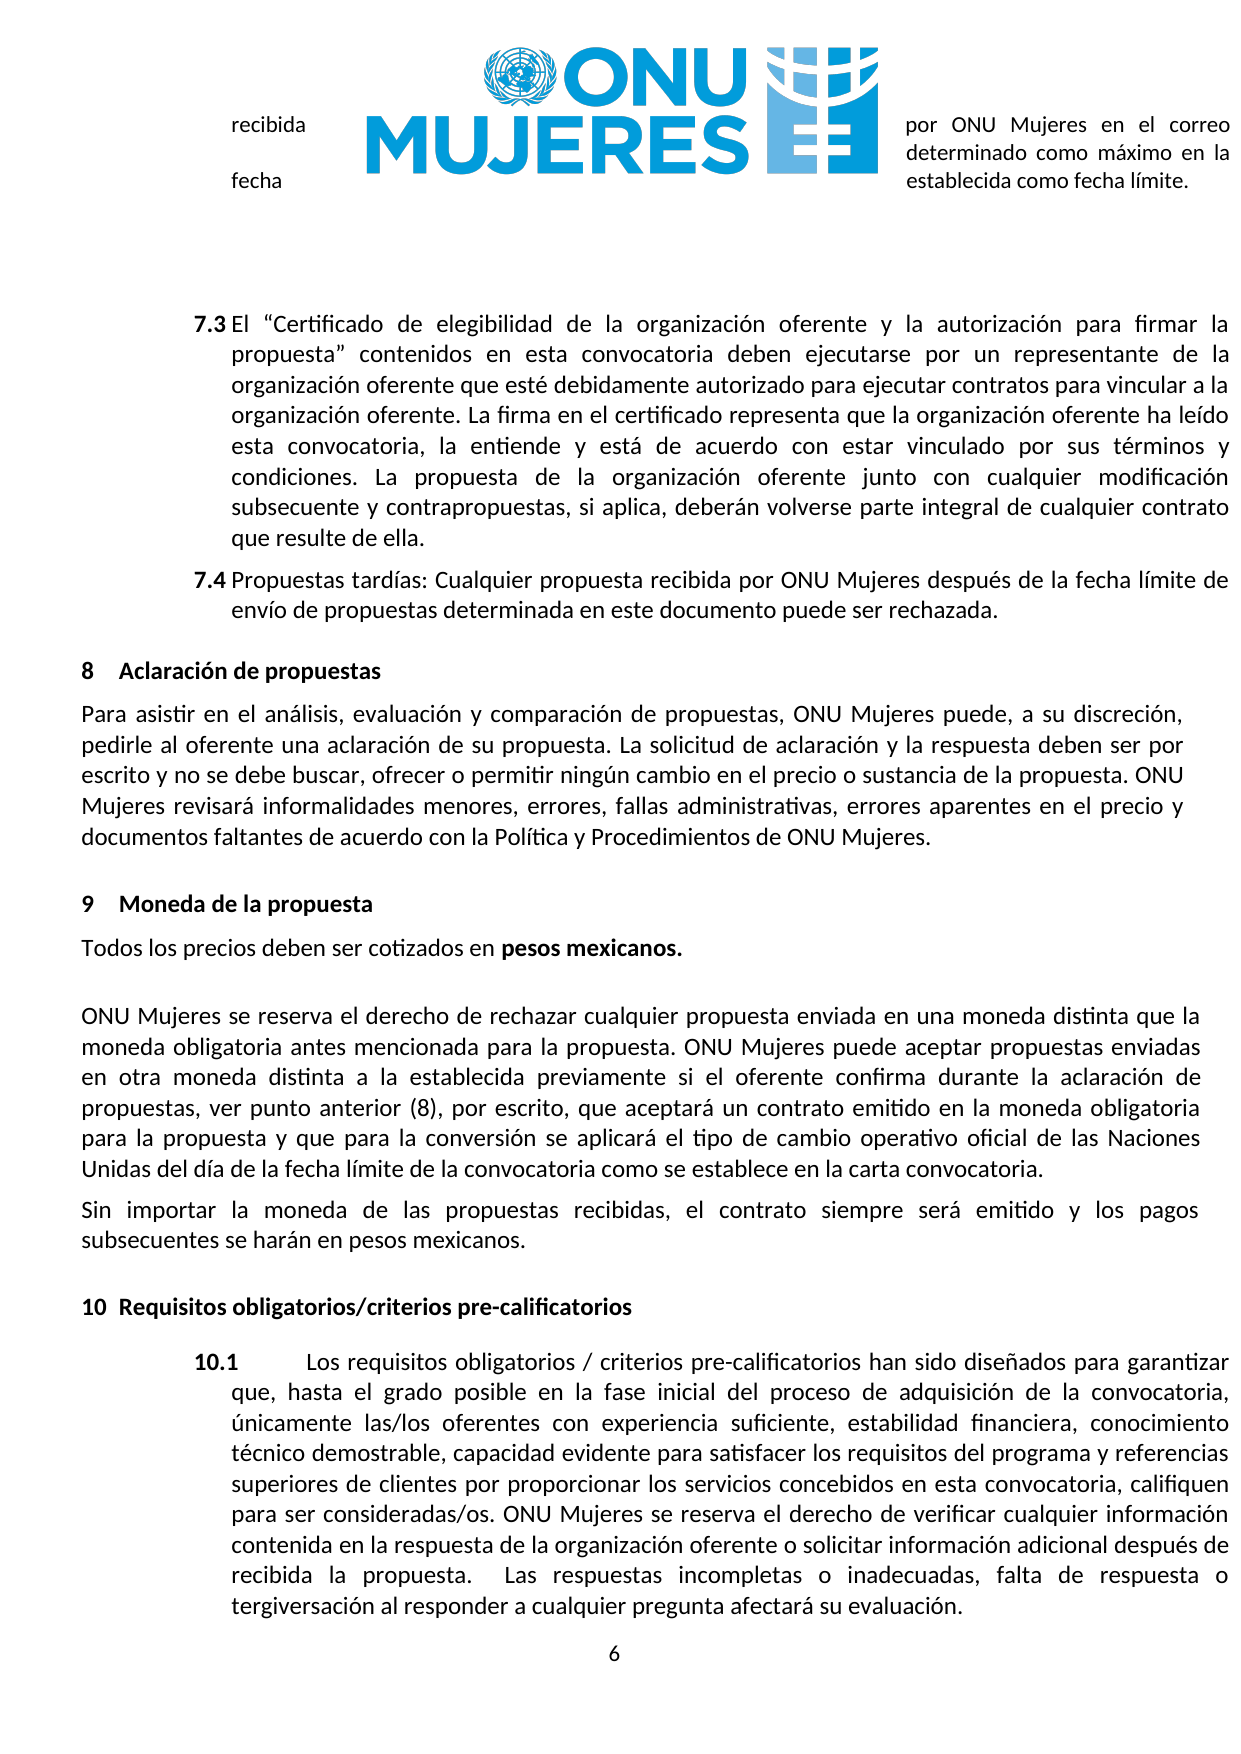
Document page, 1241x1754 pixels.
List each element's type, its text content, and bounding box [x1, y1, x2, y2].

list Los requisitos obligatorios / criterios pre-calificatorios han sido diseñados para garantizar que, hasta el grado posible en la fase inicial del proceso de adquisición de la convocatoria, únicamente las/los oferentes con experiencia suficiente, estabilidad financiera, conocimiento técnico demostrable, capacidad evidente para satisfacer los requisitos del programa y referencias superiores de clientes por proporcionar los servicios concebidos en esta convocatoria, califiquen para ser consideradas/os. ONU Mujeres se reserva el derecho de verificar cualquier información contenida en la respuesta de la organización oferente o solicitar información adicional después de recibida la propuesta. Las respuestas incompletas o inadecuadas, falta de respuesta o tergiversación al responder a cualquier pregunta afectará su evaluación. [194, 1346, 1231, 1621]
text Para asistir en el análisis, evaluación y comparación de propuestas, ONU Mujeres puede, a su discreción, pedirle al oferente una aclaración de su propuesta. La solicitud de aclaración y la respuesta deben ser por escrito y no se debe buscar, ofrecer o permitir ningún cambio en el precio o sustancia de la propuesta. ONU Mujeres revisará informalidades menores, errores, fallas administrativas, errores aparentes en el precio y documentos faltantes de acuerdo con la Política y Procedimientos de ONU Mujeres. [81, 698, 1185, 851]
list Propuestas tardías: Cualquier propuesta recibida por ONU Mujeres después de la fecha límite de envío de propuestas determinada en este documento puede ser rechazada. [194, 564, 1231, 625]
text Todos los precios deben ser cotizados en pesos mexicanos. [81, 932, 1238, 962]
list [231, 110, 1231, 194]
subtitle Aclaración de propuestas [81, 655, 1238, 686]
subtitle Moneda de la propuesta [81, 888, 1238, 919]
picture [357, 40, 887, 182]
subtitle Requisitos obligatorios/criterios pre-calificatorios [81, 1291, 1238, 1322]
text Sin importar la moneda de las propuestas recibidas, el contrato siempre será emitido y los pagos subsecuentes se harán en pesos mexicanos. [81, 1195, 1201, 1255]
text ONU Mujeres se reserva el derecho de rechazar cualquier propuesta enviada en una moneda distinta que la moneda obligatoria antes mencionada para la propuesta. ONU Mujeres puede aceptar propuestas enviadas en otra moneda distinta a la establecida previamente si el oferente confirma durante la aclaración de propuestas, ver punto anterior (8), por escrito, que aceptará un contrato emitido en la moneda obligatoria para la propuesta y que para la conversión se aplicará el tipo de cambio operativo oficial de las Naciones Unidas del día de la fecha límite de la convocatoria como se establece en la carta convocatoria. [81, 1000, 1203, 1183]
list El “Certificado de elegibilidad de la organización oferente y la autorización para firmar la propuesta” contenidos en esta convocatoria deben ejecutarse por un representante de la organización oferente que esté debidamente autorizado para ejecutar contratos para vincular a la organización oferente. La firma en el certificado representa que la organización oferente ha leído esta convocatoria, la entiende y está de acuerdo con estar vinculado por sus términos y condiciones. La propuesta de la organización oferente junto con cualquier modificación subsecuente y contrapropuestas, si aplica, deberán volverse parte integral de cualquier contrato que resulte de ella. [194, 308, 1231, 552]
